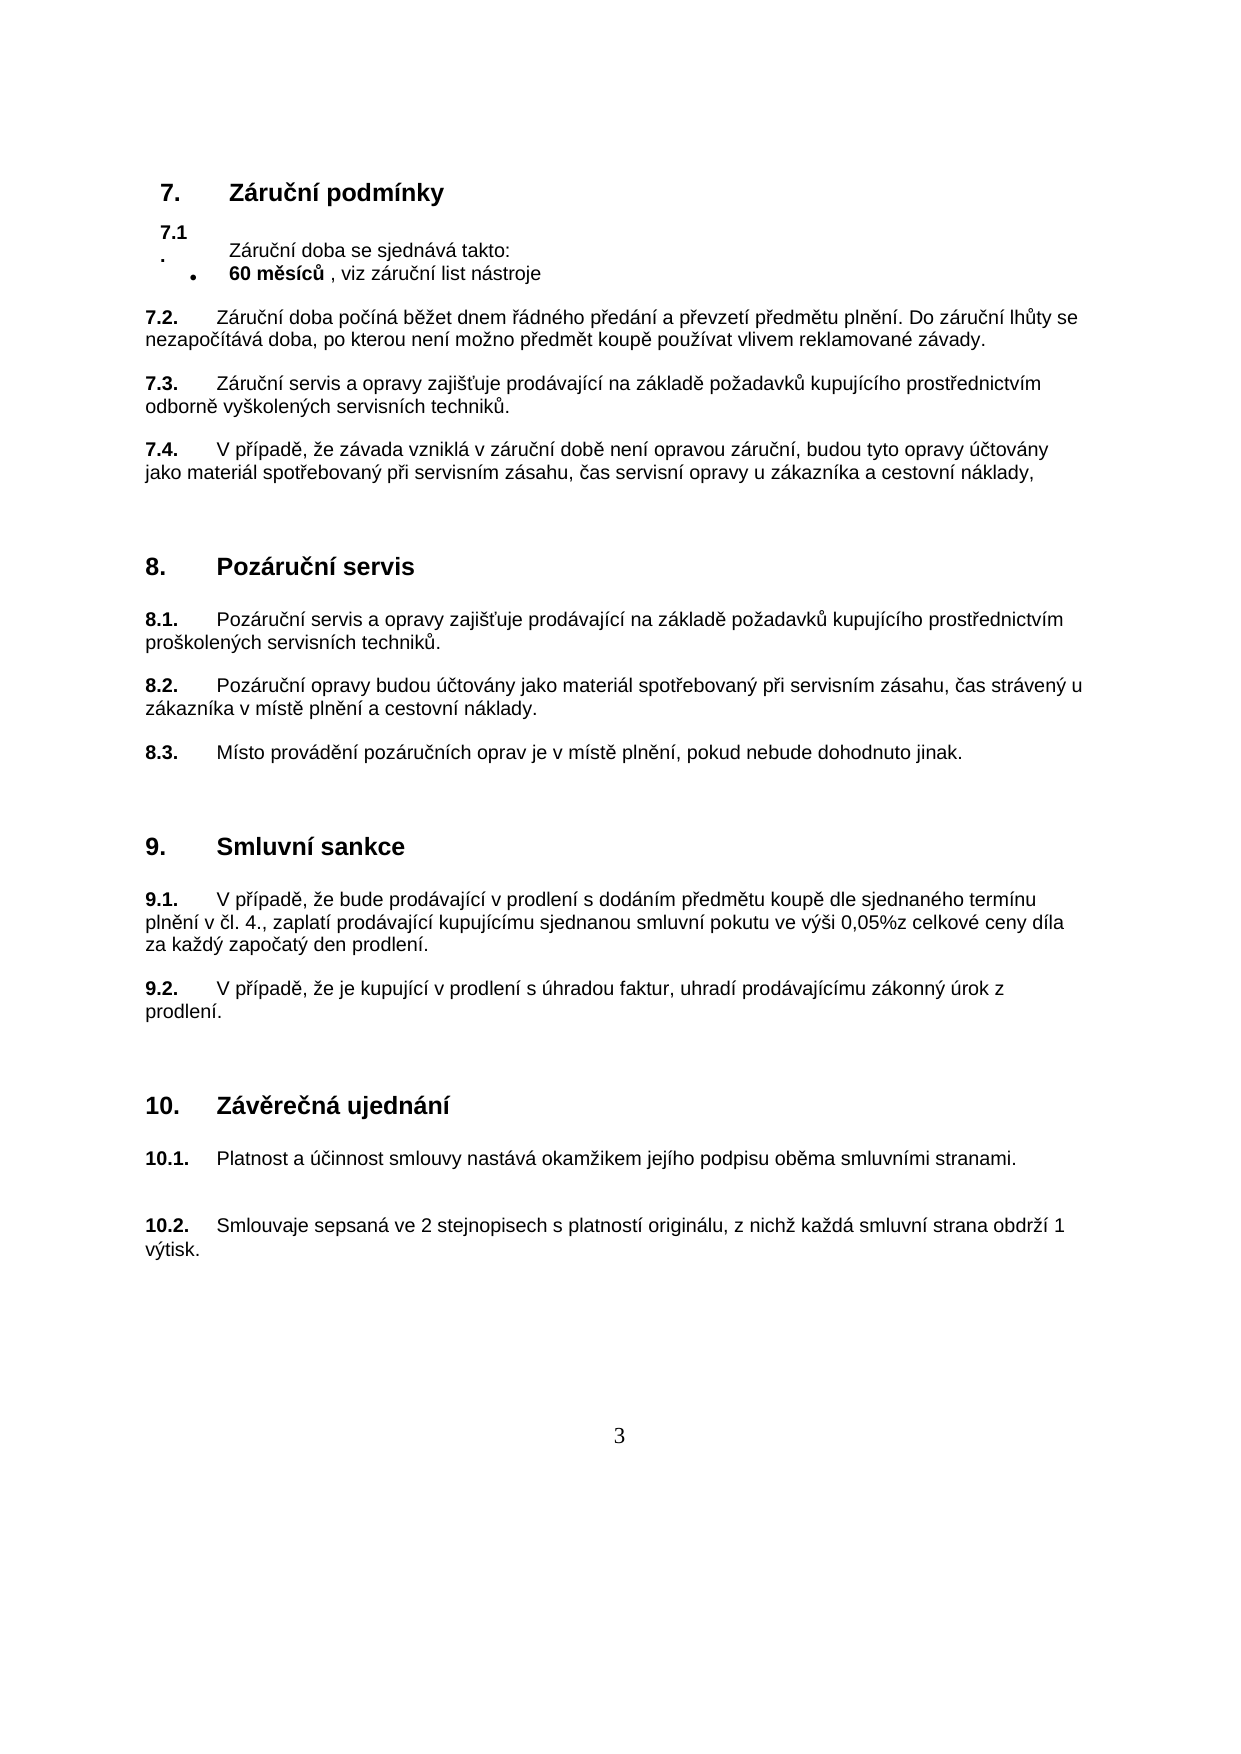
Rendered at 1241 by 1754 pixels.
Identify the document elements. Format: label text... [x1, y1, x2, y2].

list V případě, že je kupující v prodlení s úhradou faktur, uhradí prodávajícímu zákonný úrok z prodlení. [145, 977, 1088, 1022]
list Pozáruční servis a opravy zajišťuje prodávající na základě požadavků kupujícího prostřednictvím proškolených servisních techniků. [145, 608, 1088, 653]
list Záruční doba počíná běžet dnem řádného předání a převzetí předmětu plnění. Do záruční lhůty se nezapočítává doba, po kterou není možno předmět koupě používat vlivem reklamované závady. [145, 306, 1088, 351]
list Smlouvaje sepsaná ve 2 stejnopisech s platností originálu, z nichž každá smluvní strana obdrží 1 výtisk. [145, 1214, 1088, 1261]
list Platnost a účinnost smlouvy nastává okamžikem jejího podpisu oběma smluvními stranami. [145, 1147, 1088, 1169]
list Místo provádění pozáručních oprav je v místě plnění, pokud nebude dohodnuto jinak. [145, 741, 1088, 763]
list V případě, že bude prodávající v prodlení s dodáním předmětu koupě dle sjednaného termínu plnění v čl. 4., zaplatí prodávající kupujícímu sjednanou smluvní pokutu ve výši 0,05%z celkové ceny díla za každý započatý den prodlení. [145, 888, 1088, 956]
list Smluvní sankce [145, 832, 1088, 861]
list Záruční servis a opravy zajišťuje prodávající na základě požadavků kupujícího prostřednictvím odborně vyškolených servisních techniků. [145, 372, 1088, 417]
table_cell Záruční doba se sjednává takto: 60 měsíců , viz záruční list nástroje [201, 221, 1084, 285]
list Pozáruční servis [145, 552, 1088, 581]
list Závěrečná ujednání [145, 1091, 1088, 1120]
table_cell 7.1. • [149, 221, 201, 285]
list Pozáruční opravy budou účtovány jako materiál spotřebovaný při servisním zásahu, čas strávený u zákazníka v místě plnění a cestovní náklady. [145, 674, 1088, 720]
table_header 7. [149, 178, 201, 221]
list V případě, že závada vzniklá v záruční době není opravou záruční, budou tyto opravy účtovány jako materiál spotřebovaný při servisním zásahu, čas servisní opravy u zákazníka a cestovní náklady, [145, 438, 1088, 483]
table_header Záruční podmínky [201, 178, 1084, 221]
